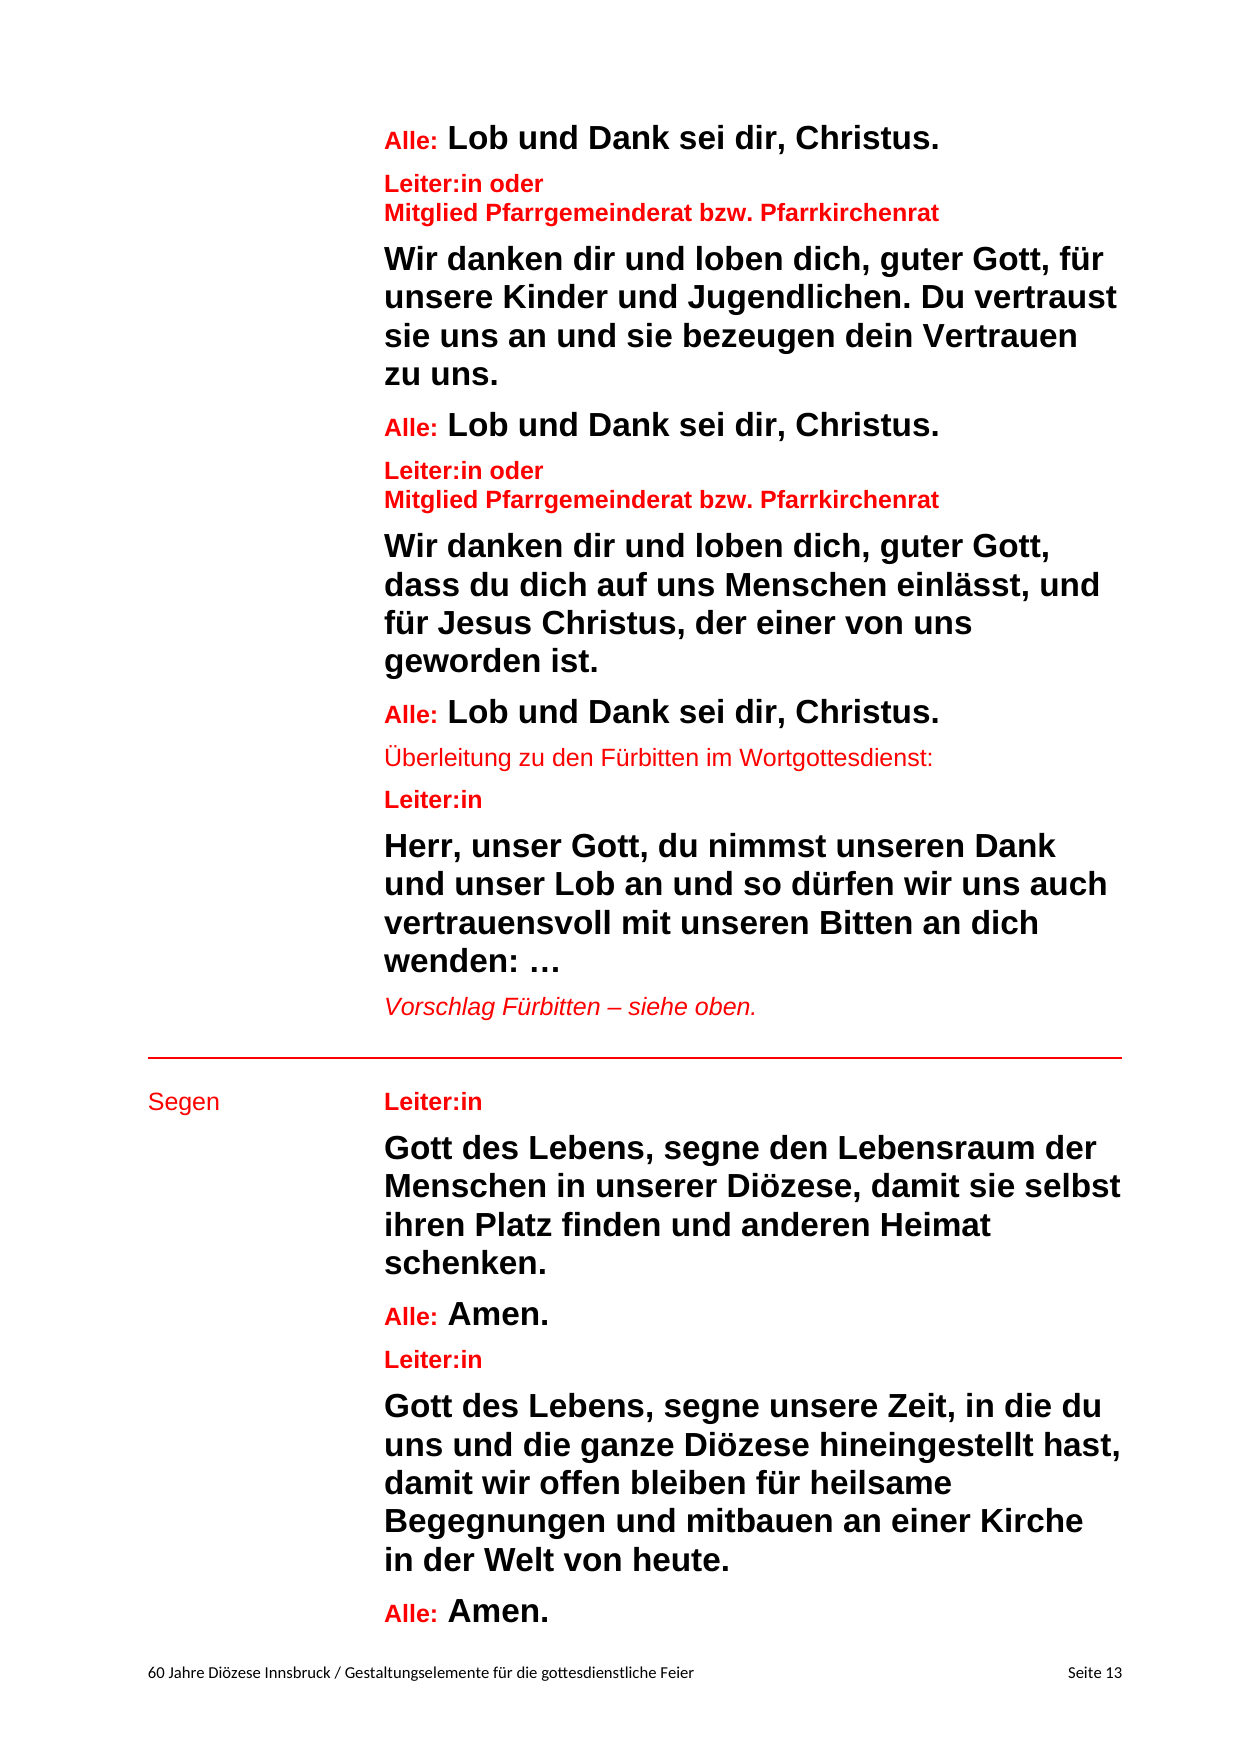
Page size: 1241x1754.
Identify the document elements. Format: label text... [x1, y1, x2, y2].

text Leiter:in [148, 785, 1122, 813]
text Überleitung zu den Fürbitten im Wortgottesdienst: [148, 743, 1122, 772]
text Leiter:in oder Mitglied Pfarrgemeinderat bzw. Pfarrkirchenrat [148, 456, 1122, 514]
text Wir danken dir und loben dich, guter Gott, für unsere Kinder und Jugendlichen. Du vertraust sie uns an und sie bezeugen dein Vertrauen zu uns. [384, 239, 1122, 393]
text Alle: Amen. [384, 1591, 1122, 1629]
text Leiter:in oder Mitglied Pfarrgemeinderat bzw. Pfarrkirchenrat [148, 169, 1122, 227]
text Herr, unser Gott, du nimmst unseren Dank und unser Lob an und so dürfen wir uns auch vertrauensvoll mit unseren Bitten an dich wenden: … [384, 826, 1122, 980]
text Alle: Amen. [384, 1294, 1122, 1332]
text Gott des Lebens, segne unsere Zeit, in die du uns und die ganze Diözese hineingestellt hast, damit wir offen bleiben für heilsame Begegnungen und mitbauen an einer Kirche in der Welt von heute. [384, 1386, 1122, 1578]
text Alle: Lob und Dank sei dir, Christus. [384, 405, 1122, 444]
text Alle: Lob und Dank sei dir, Christus. [384, 692, 1122, 731]
text Gott des Lebens, segne den Lebensraum der Menschen in unserer Diözese, damit sie selbst ihren Platz finden und anderen Heimat schenken. [384, 1128, 1122, 1281]
text Leiter:in [148, 1345, 1122, 1374]
text Wir danken dir und loben dich, guter Gott, dass du dich auf uns Menschen einlässt, und für Jesus Christus, der einer von uns geworden ist. [384, 526, 1122, 680]
text Vorschlag Fürbitten – siehe oben. [148, 992, 1122, 1021]
text Segen Leiter:in [148, 1086, 1122, 1115]
text Alle: Lob und Dank sei dir, Christus. [384, 118, 1122, 157]
